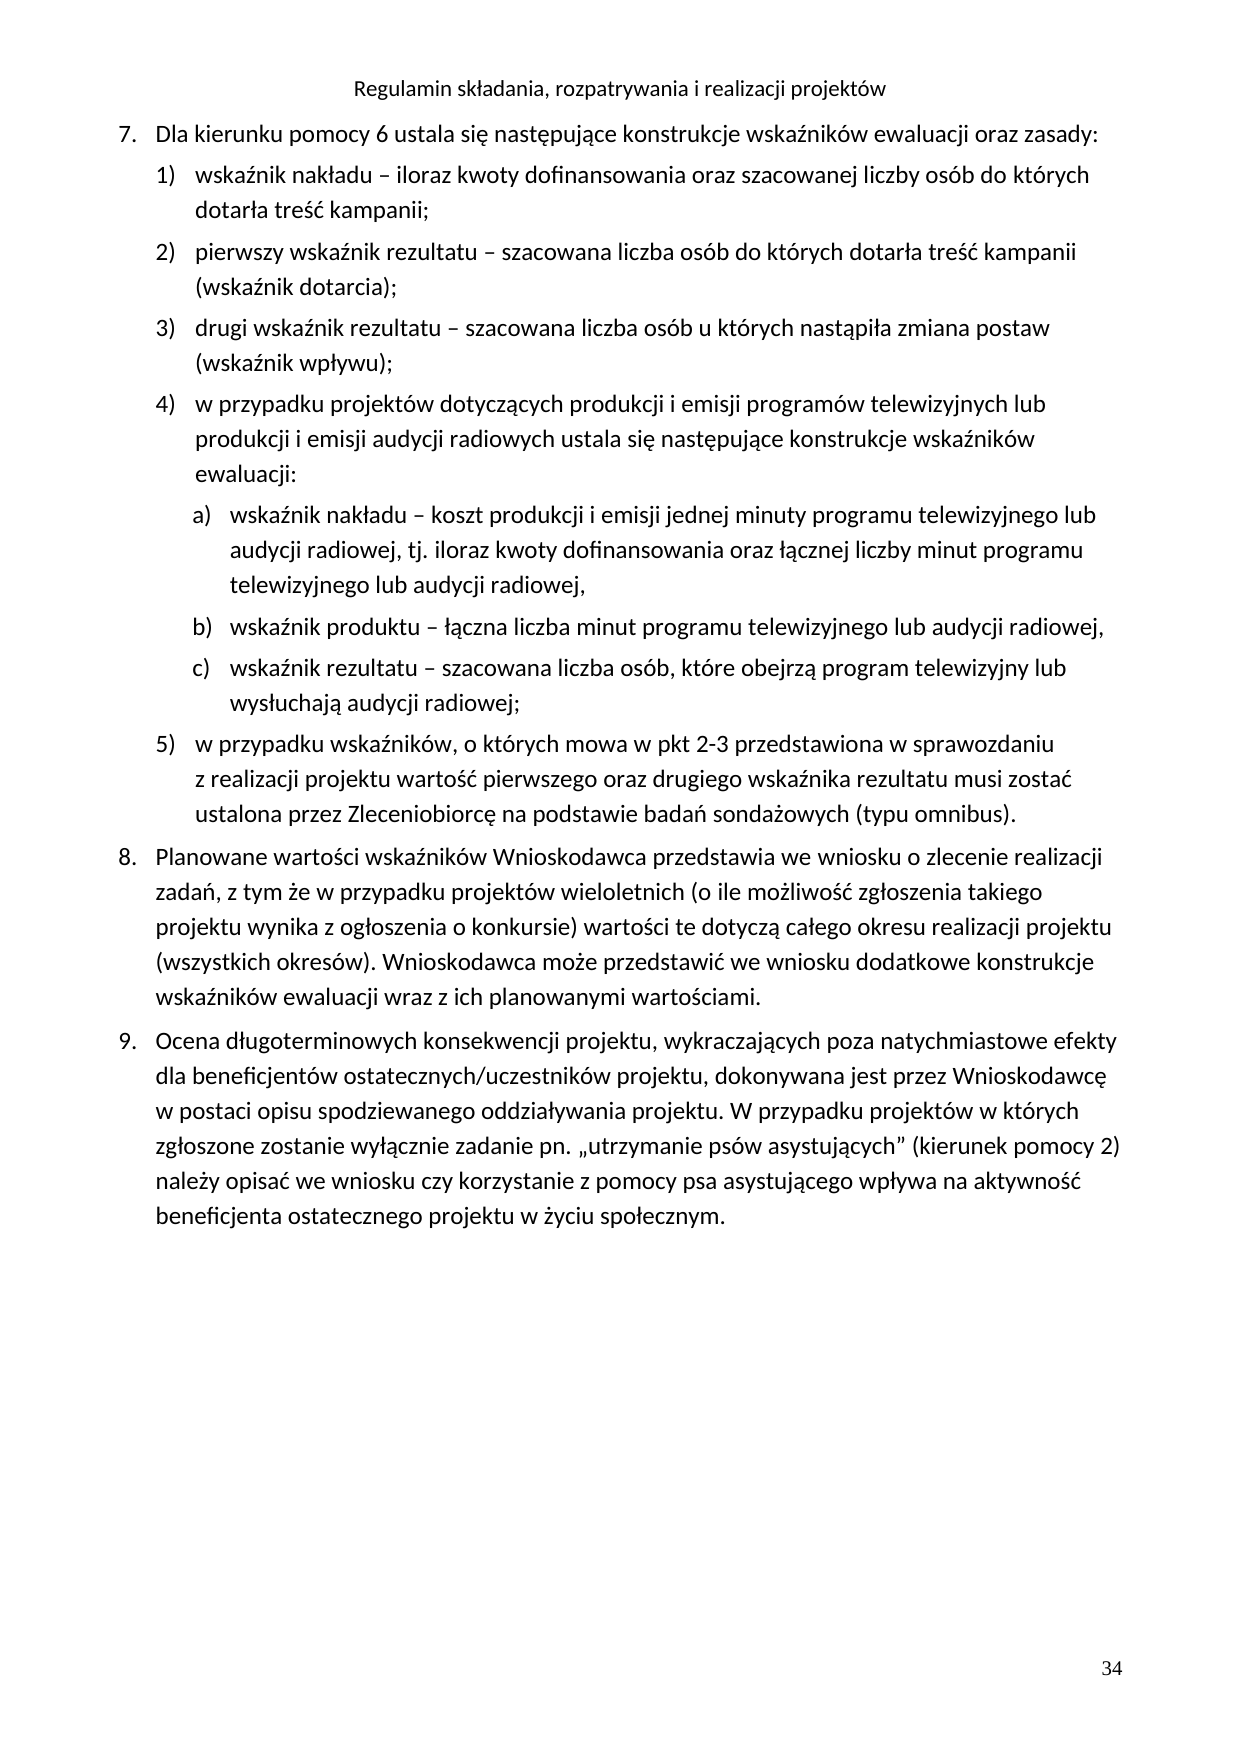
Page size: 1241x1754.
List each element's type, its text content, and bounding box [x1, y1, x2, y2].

list wskaźnik produktu – łączna liczba minut programu telewizyjnego lub audycji radiowej, [192, 611, 1122, 641]
list wskaźnik nakładu – koszt produkcji i emisji jednej minuty programu telewizyjnego lub audycji radiowej, tj. iloraz kwoty dofinansowania oraz łącznej liczby minut programu telewizyjnego lub audycji radiowej, [192, 499, 1122, 600]
list drugi wskaźnik rezultatu – szacowana liczba osób u których nastąpiła zmiana postaw (wskaźnik wpływu); [155, 312, 1122, 377]
list Planowane wartości wskaźników Wnioskodawca przedstawia we wniosku o zlecenie realizacji zadań, z tym że w przypadku projektów wieloletnich (o ile możliwość zgłoszenia takiego projektu wynika z ogłoszenia o konkursie) wartości te dotyczą całego okresu realizacji projektu (wszystkich okresów). Wnioskodawca może przedstawić we wniosku dodatkowe konstrukcje wskaźników ewaluacji wraz z ich planowanymi wartościami. [118, 841, 1122, 1012]
list Ocena długoterminowych konsekwencji projektu, wykraczających poza natychmiastowe efekty dla beneficjentów ostatecznych/uczestników projektu, dokonywana jest przez Wnioskodawcę w postaci opisu spodziewanego oddziaływania projektu. W przypadku projektów w których zgłoszone zostanie wyłącznie zadanie pn. „utrzymanie psów asystujących” (kierunek pomocy 2) należy opisać we wniosku czy korzystanie z pomocy psa asystującego wpływa na aktywność beneficjenta ostatecznego projektu w życiu społecznym. [118, 1025, 1122, 1230]
list Dla kierunku pomocy 6 ustala się następujące konstrukcje wskaźników ewaluacji oraz zasady: [118, 118, 1122, 149]
list pierwszy wskaźnik rezultatu – szacowana liczba osób do których dotarła treść kampanii (wskaźnik dotarcia); [155, 236, 1122, 301]
list w przypadku wskaźników, o których mowa w pkt 2-3 przedstawiona w sprawozdaniu z realizacji projektu wartość pierwszego oraz drugiego wskaźnika rezultatu musi zostać ustalona przez Zleceniobiorcę na podstawie badań sondażowych (typu omnibus). [155, 728, 1122, 829]
list w przypadku projektów dotyczących produkcji i emisji programów telewizyjnych lub produkcji i emisji audycji radiowych ustala się następujące konstrukcje wskaźników ewaluacji: [155, 388, 1122, 489]
list wskaźnik rezultatu – szacowana liczba osób, które obejrzą program telewizyjny lub wysłuchają audycji radiowej; [192, 652, 1122, 717]
list wskaźnik nakładu – iloraz kwoty dofinansowania oraz szacowanej liczby osób do których dotarła treść kampanii; [155, 159, 1122, 225]
